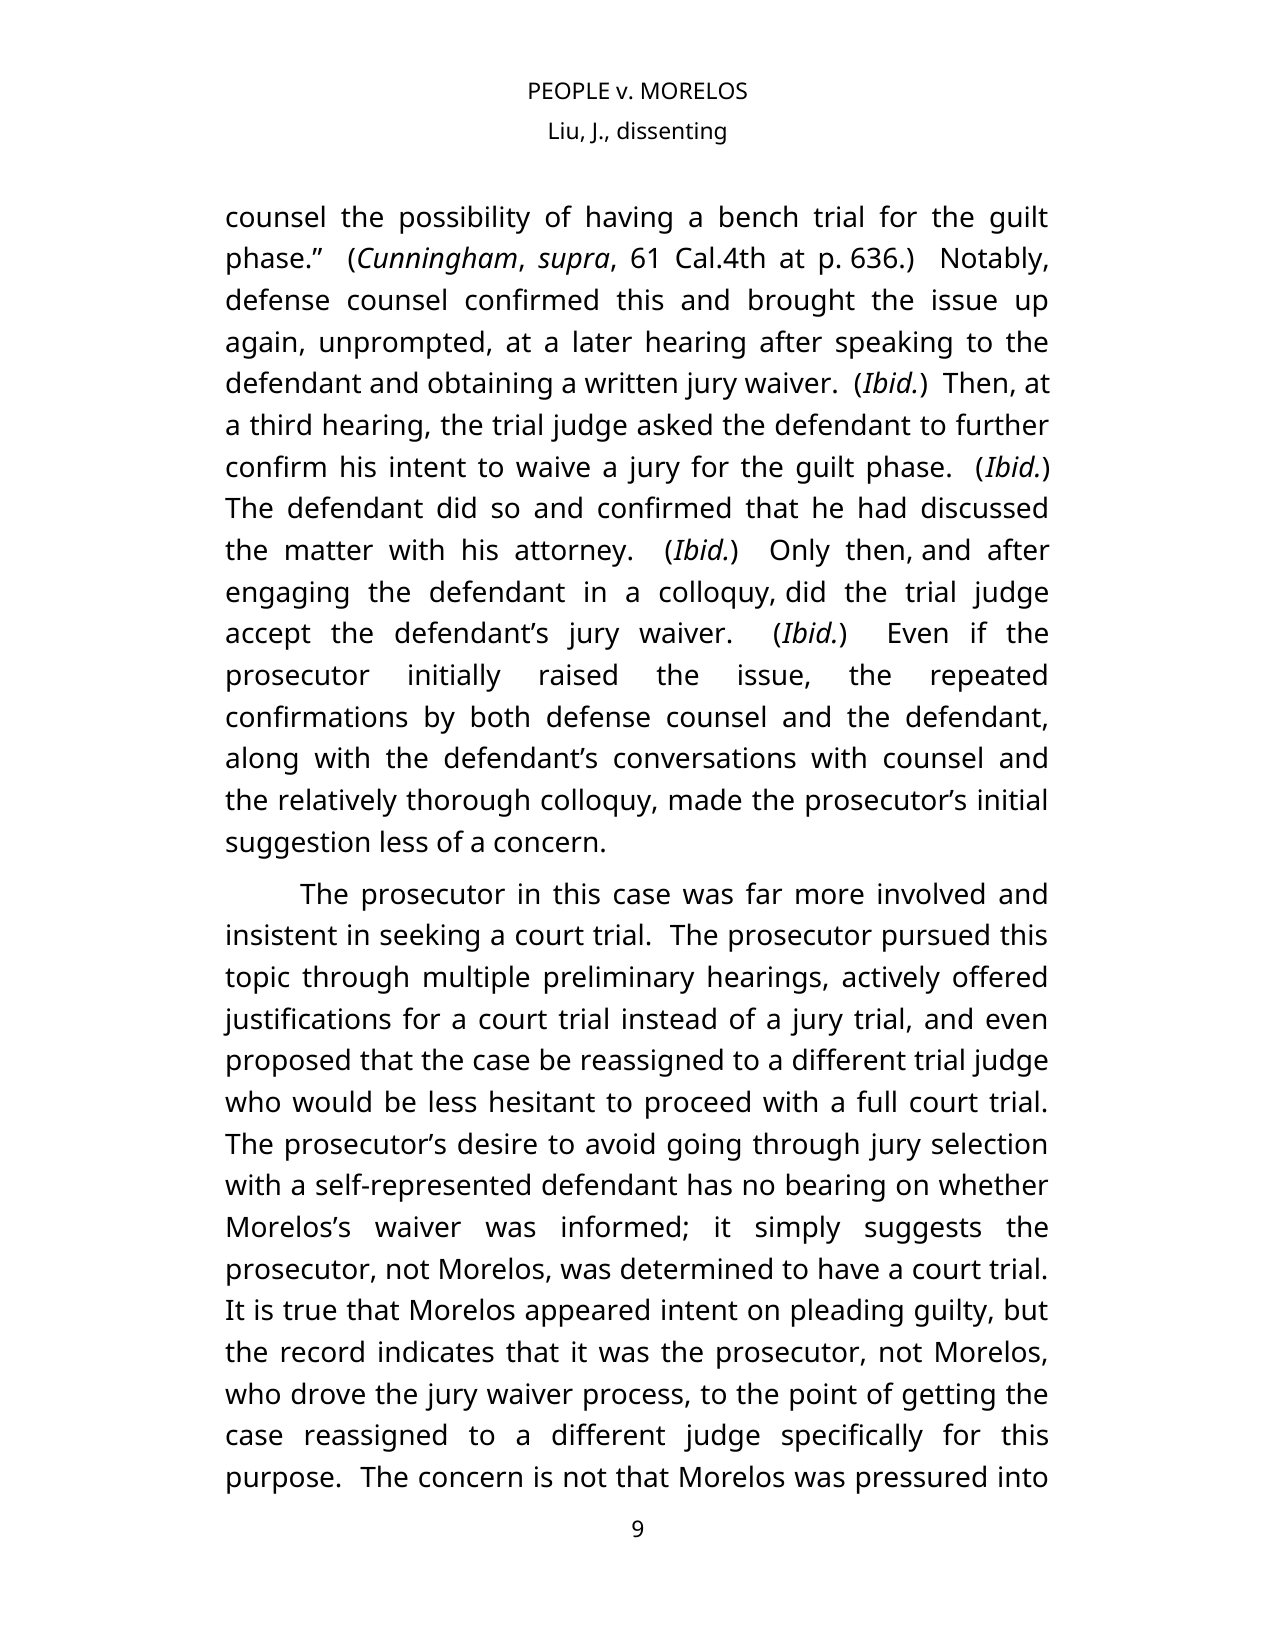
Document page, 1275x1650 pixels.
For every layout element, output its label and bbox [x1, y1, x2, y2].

text [225, 871, 1050, 1496]
text [225, 194, 1050, 860]
